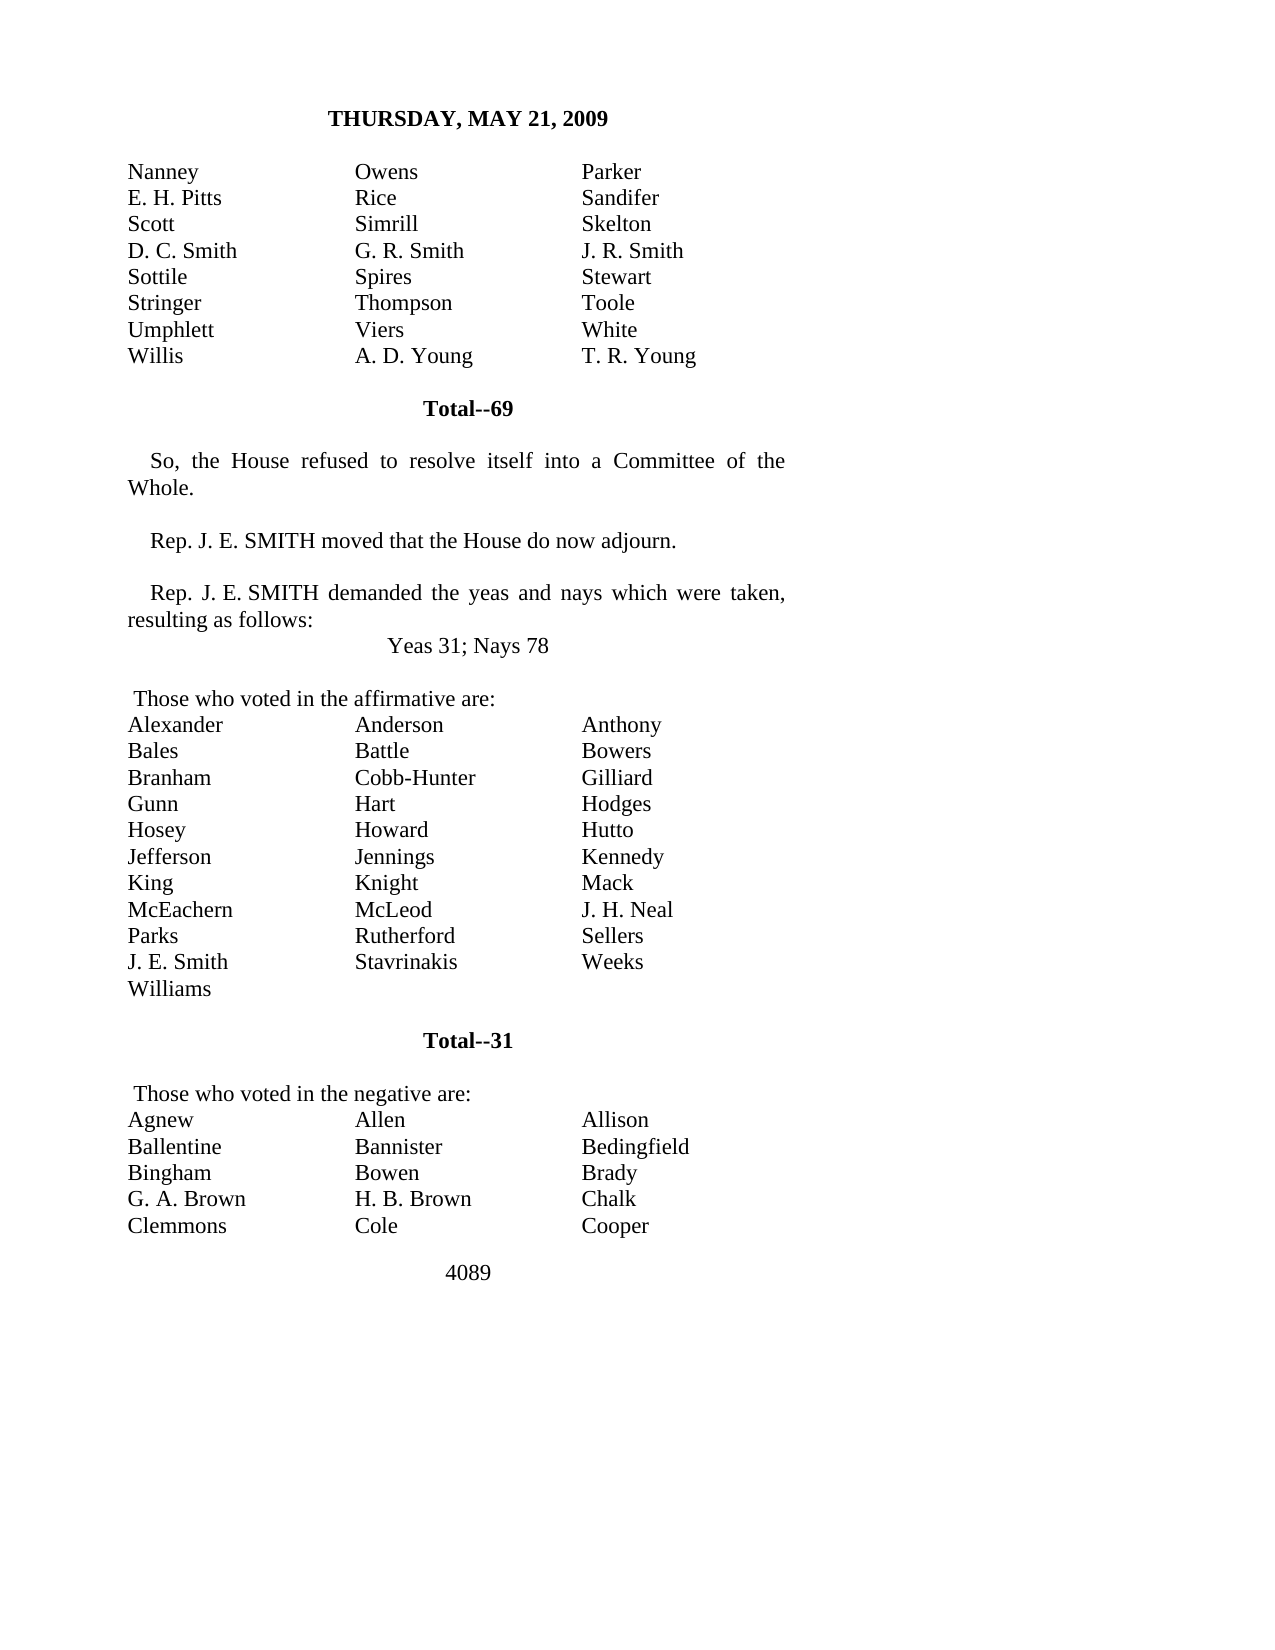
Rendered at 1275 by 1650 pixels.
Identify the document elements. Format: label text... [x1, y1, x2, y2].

text Total--31 [127, 1027, 786, 1054]
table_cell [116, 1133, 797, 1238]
text So, the House refused to resolve itself into a Committee of the Whole. [127, 448, 786, 500]
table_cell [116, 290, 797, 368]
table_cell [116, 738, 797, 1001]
text Rep. J. E. SMITH moved that the House do now adjourn. [127, 527, 786, 553]
text Those who voted in the affirmative are: [127, 685, 786, 711]
text Those who voted in the negative are: [127, 1080, 786, 1106]
text Total--69 [127, 395, 786, 421]
text Yeas 31; Nays 78 [127, 632, 786, 658]
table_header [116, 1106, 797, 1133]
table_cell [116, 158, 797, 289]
text Rep. J. E. SMITH demanded the yeas and nays which were taken, resulting as follows: [127, 579, 786, 632]
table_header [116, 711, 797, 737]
